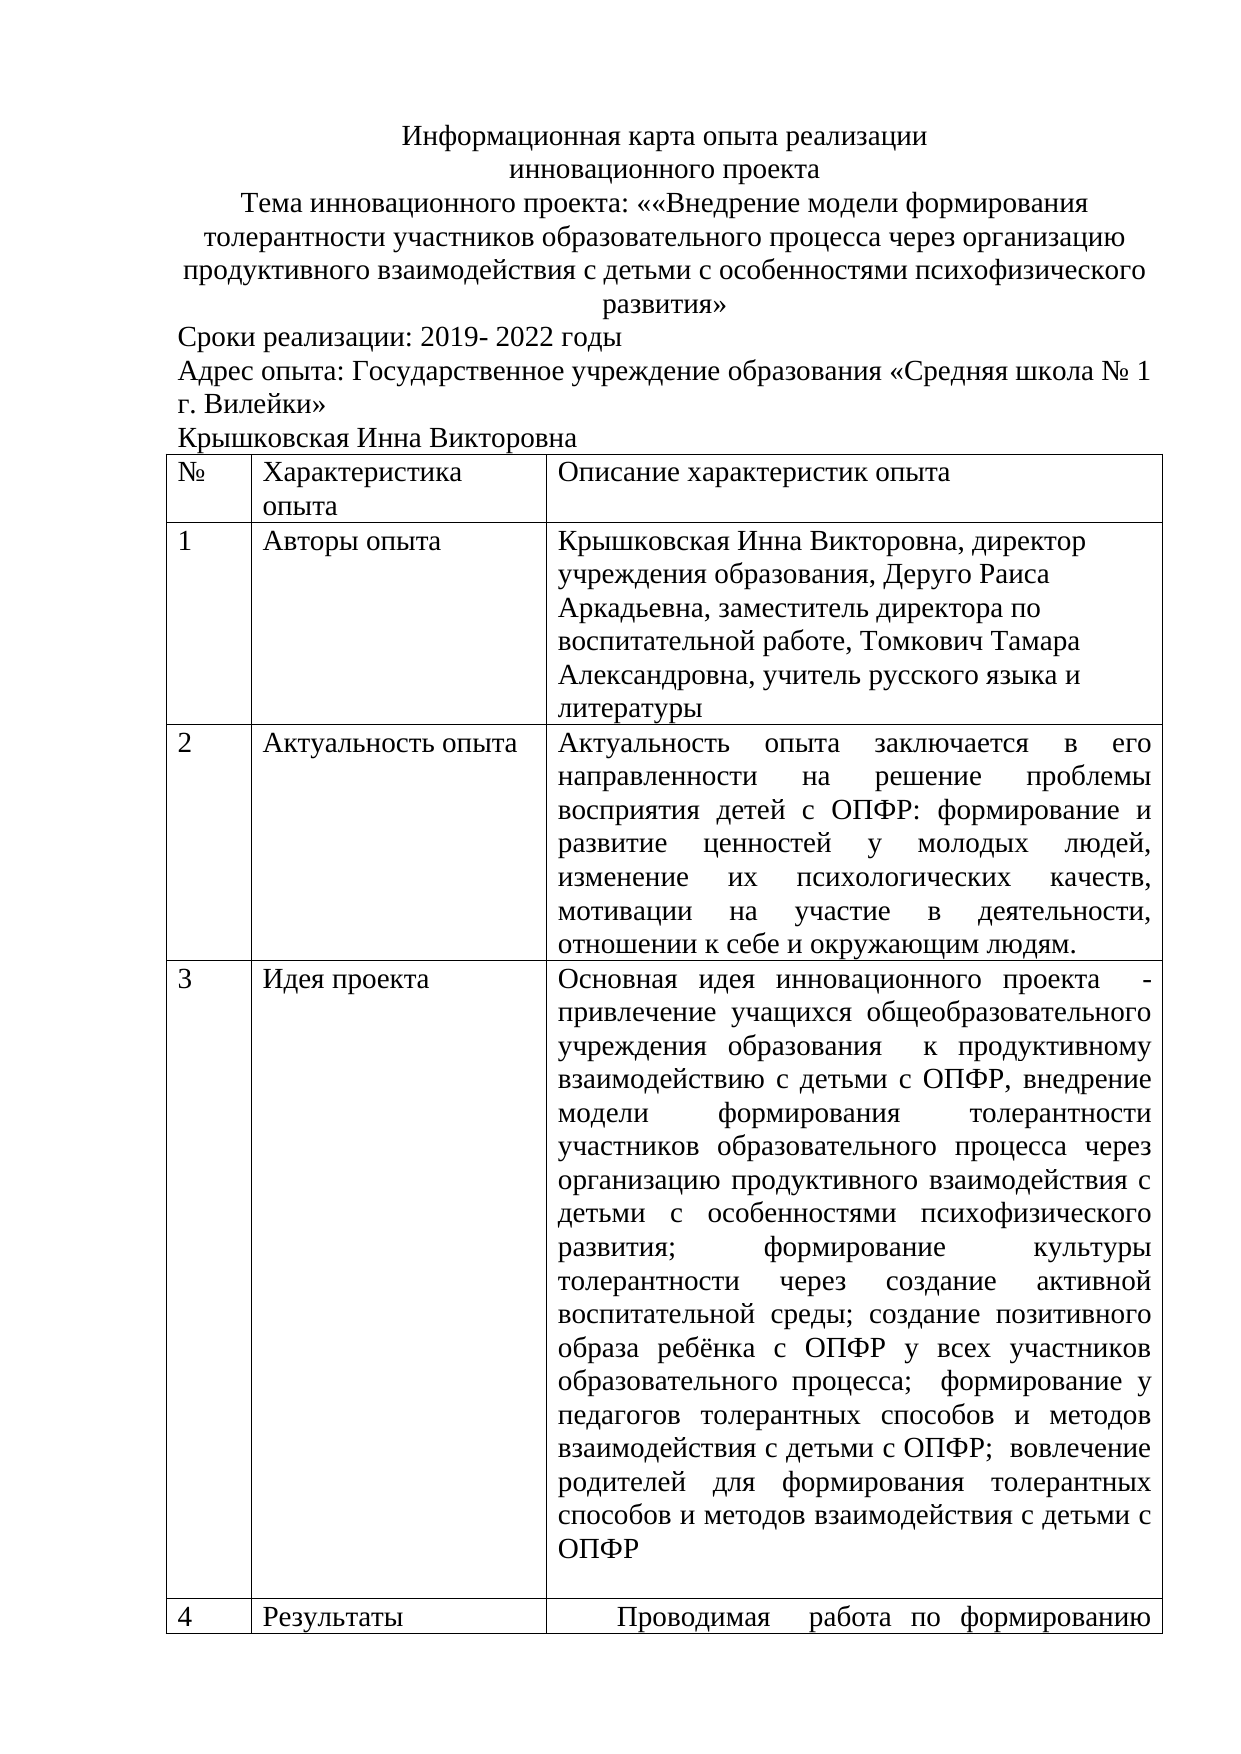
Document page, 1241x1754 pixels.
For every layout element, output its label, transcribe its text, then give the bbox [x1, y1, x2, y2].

table_cell Идея проекта [252, 961, 546, 1598]
table_cell Актуальность опыта заключается в его направленности на решение проблемы восприятия детей с ОПФР: формирование и развитие ценностей у молодых людей, изменение их психологических качеств, мотивации на участие в деятельности, отношении к себе и окружающим людям. [547, 725, 1162, 960]
table_header Описание характеристик опыта [547, 455, 1162, 522]
table_cell Авторы опыта [252, 523, 546, 724]
text Тема инновационного проекта: ««Внедрение модели формирования толерантности участников образовательного процесса через организацию продуктивного взаимодействия с детьми с особенностями психофизического развития» [177, 185, 1152, 319]
table_header № [167, 455, 251, 522]
text инновационного проекта [177, 152, 1152, 185]
text Сроки реализации: 2019- 2022 годы [177, 319, 1152, 353]
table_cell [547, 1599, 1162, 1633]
text Крышковская Инна Викторовна [177, 420, 1152, 453]
table_cell 2 [167, 725, 251, 960]
table_cell Основная идея инновационного проекта - привлечение учащихся общеобразовательного учреждения образования к продуктивному взаимодействию с детьми с ОПФР, внедрение модели формирования толерантности участников образовательного процесса через организацию продуктивного взаимодействия с детьми с особенностями психофизического развития; формирование культуры толерантности через создание активной воспитательной среды; создание позитивного образа ребёнка с ОПФР у всех участников образовательного процесса; формирование у педагогов толерантных способов и методов взаимодействия с детьми с ОПФР; вовлечение родителей для формирования толерантных способов и методов взаимодействия с детьми с ОПФР [547, 961, 1162, 1598]
text Информационная карта опыта реализации [177, 118, 1152, 152]
table_cell 4 [167, 1599, 251, 1633]
table_cell 3 [167, 961, 251, 1598]
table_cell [252, 1599, 546, 1633]
text Адрес опыта: Государственное учреждение образования «Средняя школа № 1 г. Вилейки» [177, 353, 1152, 420]
table_header Характеристика опыта [252, 455, 546, 522]
table_cell Актуальность опыта [252, 725, 546, 960]
table_cell 1 [167, 523, 251, 724]
table_cell Крышковская Инна Викторовна, директор учреждения образования, Деруго Раиса Аркадьевна, заместитель директора по воспитательной работе, Томкович Тамара Александровна, учитель русского языка и литературы [547, 523, 1162, 724]
